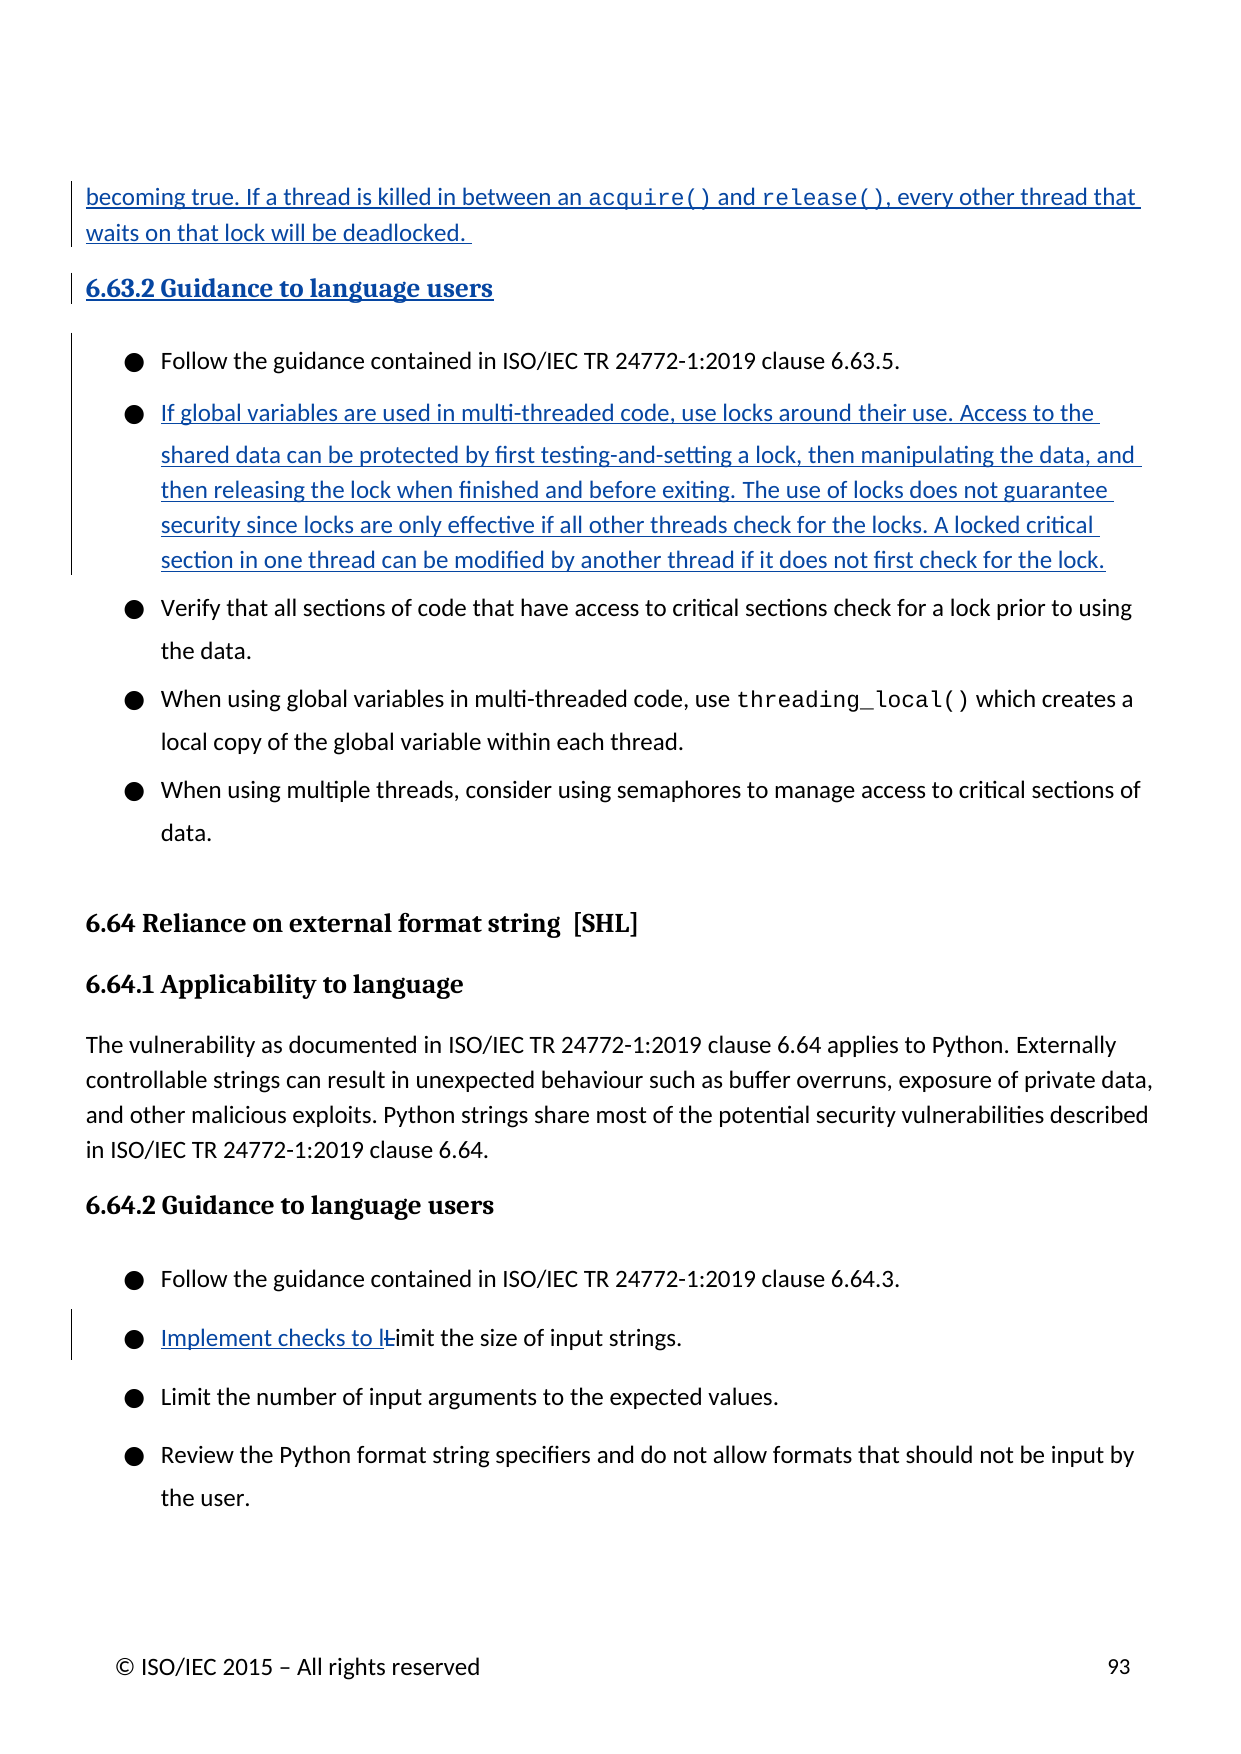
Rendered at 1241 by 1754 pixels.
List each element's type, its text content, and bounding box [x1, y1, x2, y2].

list Follow the guidance contained in ISO/IEC TR 24772-1:2019 clause 6.64.3. [123, 1250, 1164, 1301]
subtitle 6.64.2 Guidance to language users [86, 1190, 1164, 1221]
list Verify that all sections of code that have access to critical sections check for a lock prior to using the data. [123, 580, 1164, 666]
list When using global variables in multi-threaded code, use threading_local() which creates a local copy of the global variable within each thread. [123, 670, 1164, 757]
list When using multiple threads, consider using semaphores to manage access to critical sections of data. [123, 761, 1164, 847]
list imit the size of input strings. [123, 1309, 1164, 1360]
list Follow the guidance contained in ISO/IEC TR 24772-1:2019 clause 6.63.5. [123, 333, 1164, 384]
subtitle 6.64 Reliance on external format string [SHL] [86, 908, 1164, 939]
subtitle 6.64.1 Applicability to language [86, 969, 1164, 1000]
list Limit the number of input arguments to the expected values. [123, 1368, 1164, 1419]
text The vulnerability as documented in ISO/IEC TR 24772-1:2019 clause 6.64 applies to Python. Externally controllable strings can result in unexpected behaviour such as buffer overruns, exposure of private data, and other malicious exploits. Python strings share most of the potential security vulnerabilities described in ISO/IEC TR 24772-1:2019 clause 6.64. [86, 1029, 1164, 1165]
list Review the Python format string specifiers and do not allow formats that should not be input by the user. [123, 1427, 1164, 1513]
